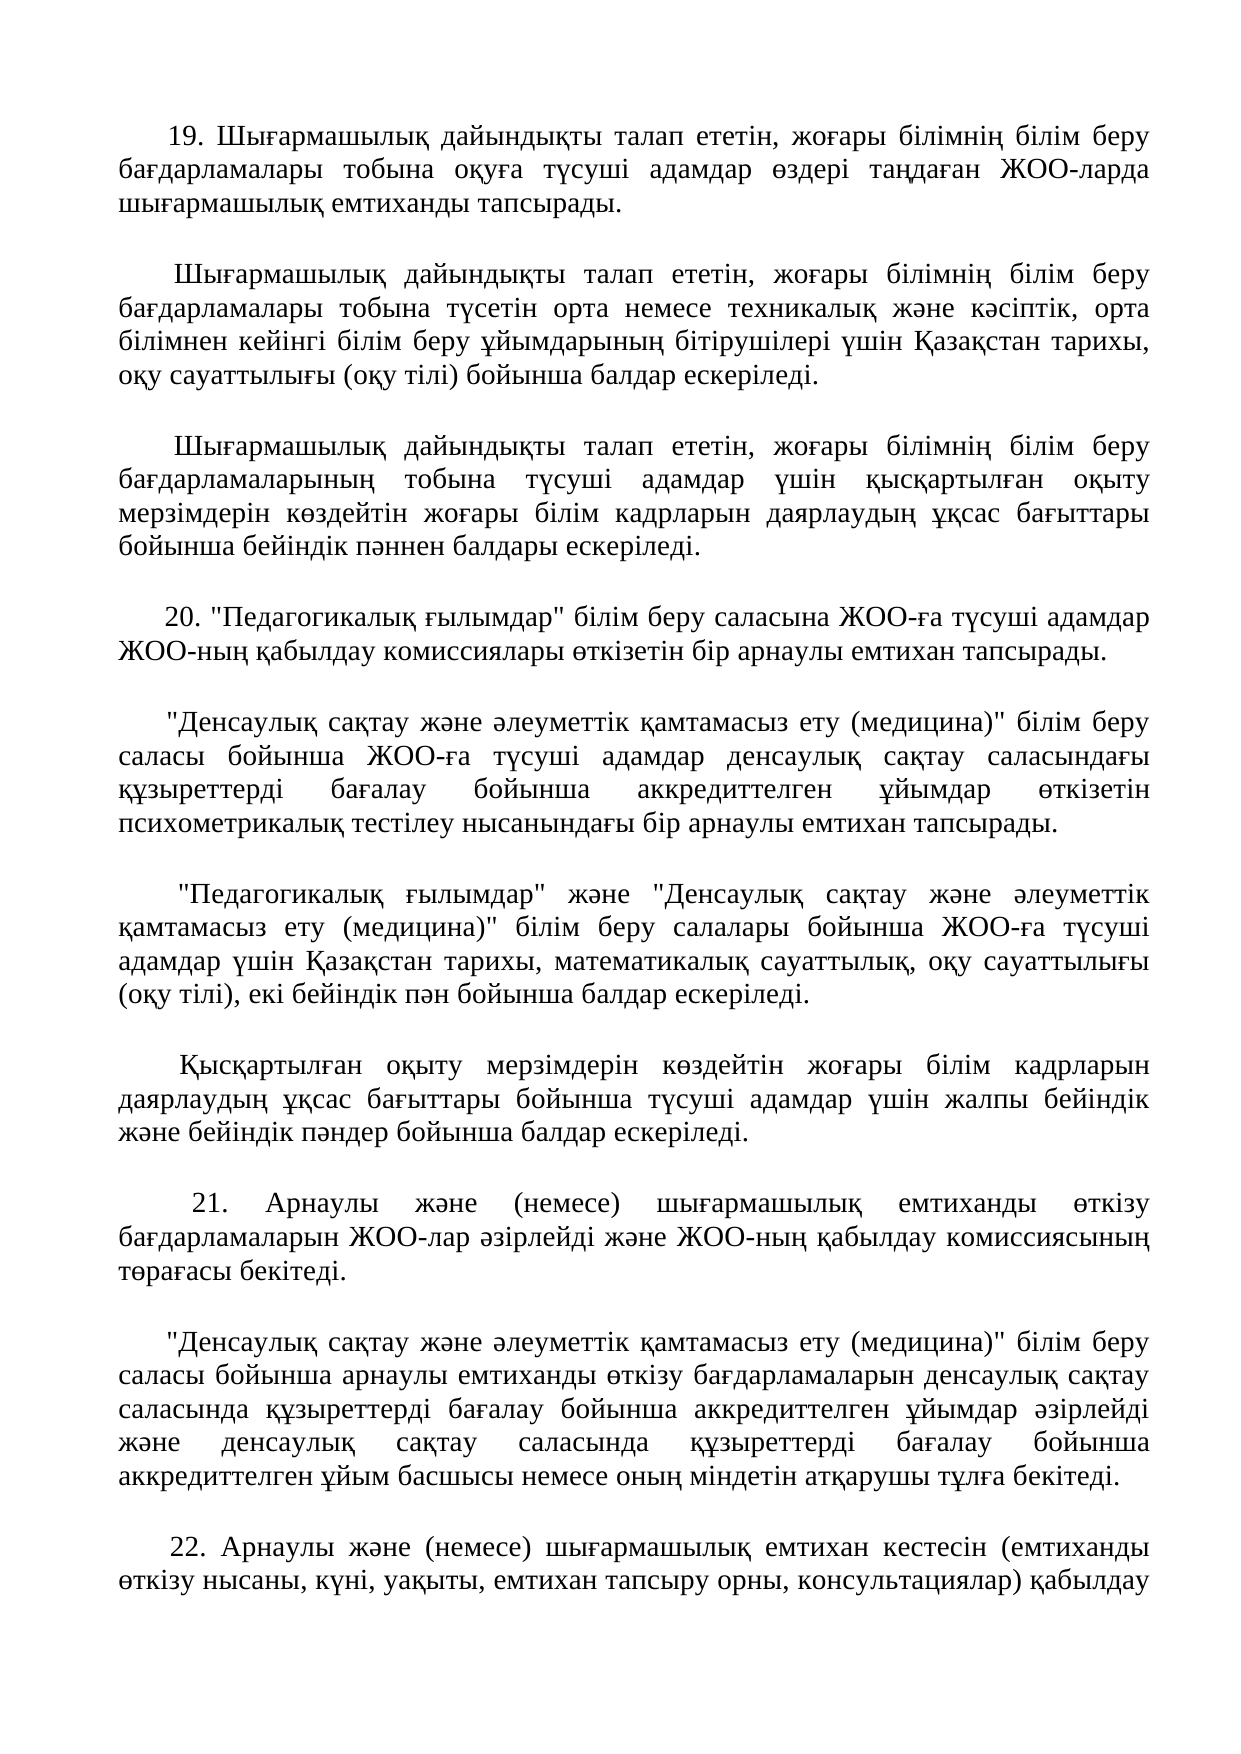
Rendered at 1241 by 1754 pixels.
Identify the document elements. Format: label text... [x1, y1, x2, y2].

text "Денсаулық сақтау және әлеуметтік қамтамасыз ету (медицина)" білім беру саласы бойынша ЖОО-ға түсуші адамдар денсаулық сақтау саласындағы құзыреттерді бағалау бойынша аккредиттелген ұйымдар өткізетін психометрикалық тестілеу нысанындағы бір арнаулы емтихан тапсырады. [118, 704, 1152, 838]
text Шығармашылық дайындықты талап ететін, жоғары білімнің білім беру бағдарламалары тобына түсетін орта немесе техникалық және кәсіптік, орта білімнен кейінгі білім беру ұйымдарының бітірушілері үшін Қазақстан тарихы, оқу сауаттылығы (оқу тілі) бойынша балдар ескеріледі. [118, 256, 1152, 390]
text 21. Арнаулы және (немесе) шығармашылық емтиханды өткізу бағдарламаларын ЖОО-лар әзірлейді және ЖОО-ның қабылдау комиссиясының төрағасы бекітеді. [118, 1186, 1152, 1286]
text Шығармашылық дайындықты талап ететін, жоғары білімнің білім беру бағдарламаларының тобына түсуші адамдар үшін қысқартылған оқыту мерзімдерін көздейтін жоғары білім кадрларын даярлаудың ұқсас бағыттары бойынша бейіндік пәннен балдары ескеріледі. [118, 428, 1152, 562]
text 19. Шығармашылық дайындықты талап ететін, жоғары білімнің білім беру бағдарламалары тобына оқуға түсуші адамдар өздері таңдаған ЖОО-ларда шығармашылық емтиханды тапсырады. [118, 118, 1152, 219]
text "Педагогикалық ғылымдар" және "Денсаулық сақтау және әлеуметтік қамтамасыз ету (медицина)" білім беру салалары бойынша ЖОО-ға түсуші адамдар үшін Қазақстан тарихы, математикалық сауаттылық, оқу сауаттылығы (оқу тілі), екі бейіндік пән бойынша балдар ескеріледі. [118, 876, 1152, 1010]
text 20. "Педагогикалық ғылымдар" білім беру саласына ЖОО-ға түсуші адамдар ЖОО-ның қабылдау комиссиялары өткізетін бір арнаулы емтихан тапсырады. [118, 599, 1152, 667]
text Қысқартылған оқыту мерзімдерін көздейтін жоғары білім кадрларын даярлаудың ұқсас бағыттары бойынша түсуші адамдар үшін жалпы бейіндік және бейіндік пәндер бойынша балдар ескеріледі. [118, 1047, 1152, 1148]
text "Денсаулық сақтау және әлеуметтік қамтамасыз ету (медицина)" білім беру саласы бойынша арнаулы емтиханды өткізу бағдарламаларын денсаулық сақтау саласында құзыреттерді бағалау бойынша аккредиттелген ұйымдар әзірлейді және денсаулық сақтау саласында құзыреттерді бағалау бойынша аккредиттелген ұйым басшысы немесе оның міндетін атқарушы тұлға бекітеді. [118, 1324, 1152, 1491]
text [118, 1529, 1152, 1596]
